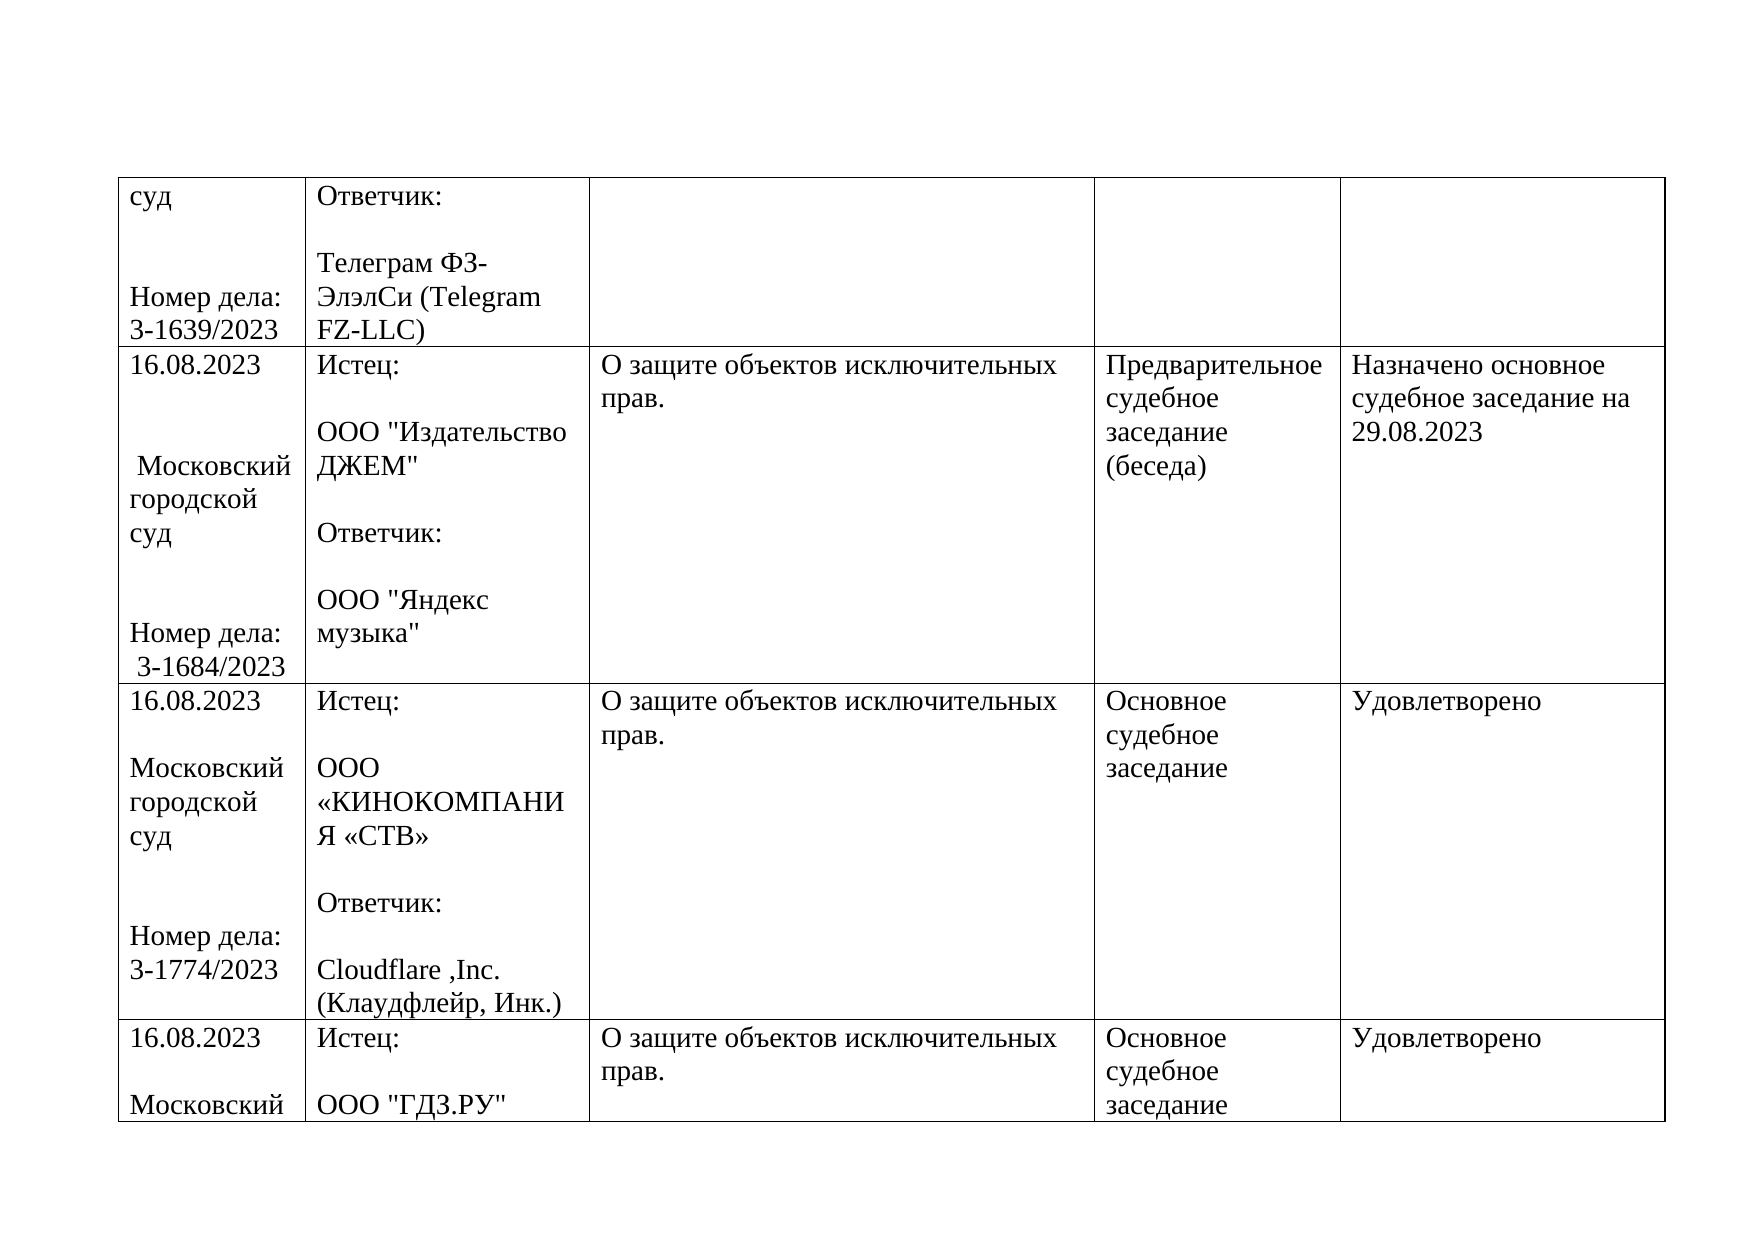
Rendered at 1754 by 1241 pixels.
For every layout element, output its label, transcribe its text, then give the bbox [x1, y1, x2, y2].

table_cell 16.08.2023 Московский городской суд Номер дела: 3-1774/2023 [119, 684, 305, 1019]
table_cell Основное судебное заседание [1095, 684, 1340, 1019]
table_cell О защите объектов исключительных прав. [590, 347, 1094, 682]
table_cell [590, 1020, 1094, 1121]
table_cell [1341, 178, 1664, 346]
table_cell Удовлетворено [1341, 684, 1664, 1019]
table_cell Истец: ООО «КИНОКОМПАНИЯ «СТВ» Ответчик: Cloudflare ,Inc. (Клаудфлейр, Инк.) [306, 684, 589, 1019]
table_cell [306, 1020, 589, 1121]
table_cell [590, 178, 1094, 346]
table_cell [306, 178, 589, 346]
table_cell О защите объектов исключительных прав. [590, 684, 1094, 1019]
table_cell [1095, 178, 1340, 346]
table_cell Назначено основное судебное заседание на 29.08.2023 [1341, 347, 1664, 682]
table_cell 16.08.2023 Московский городской суд Номер дела: 3-1684/2023 [119, 347, 305, 682]
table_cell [1095, 1020, 1340, 1121]
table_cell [119, 1020, 305, 1121]
table_cell Истец: ООО "Издательство ДЖЕМ" Ответчик: ООО "Яндекс музыка" [306, 347, 589, 682]
table_cell Предварительное судебное заседание (беседа) [1095, 347, 1340, 682]
table_cell Удовлетворено [1341, 1020, 1664, 1121]
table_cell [119, 178, 305, 346]
